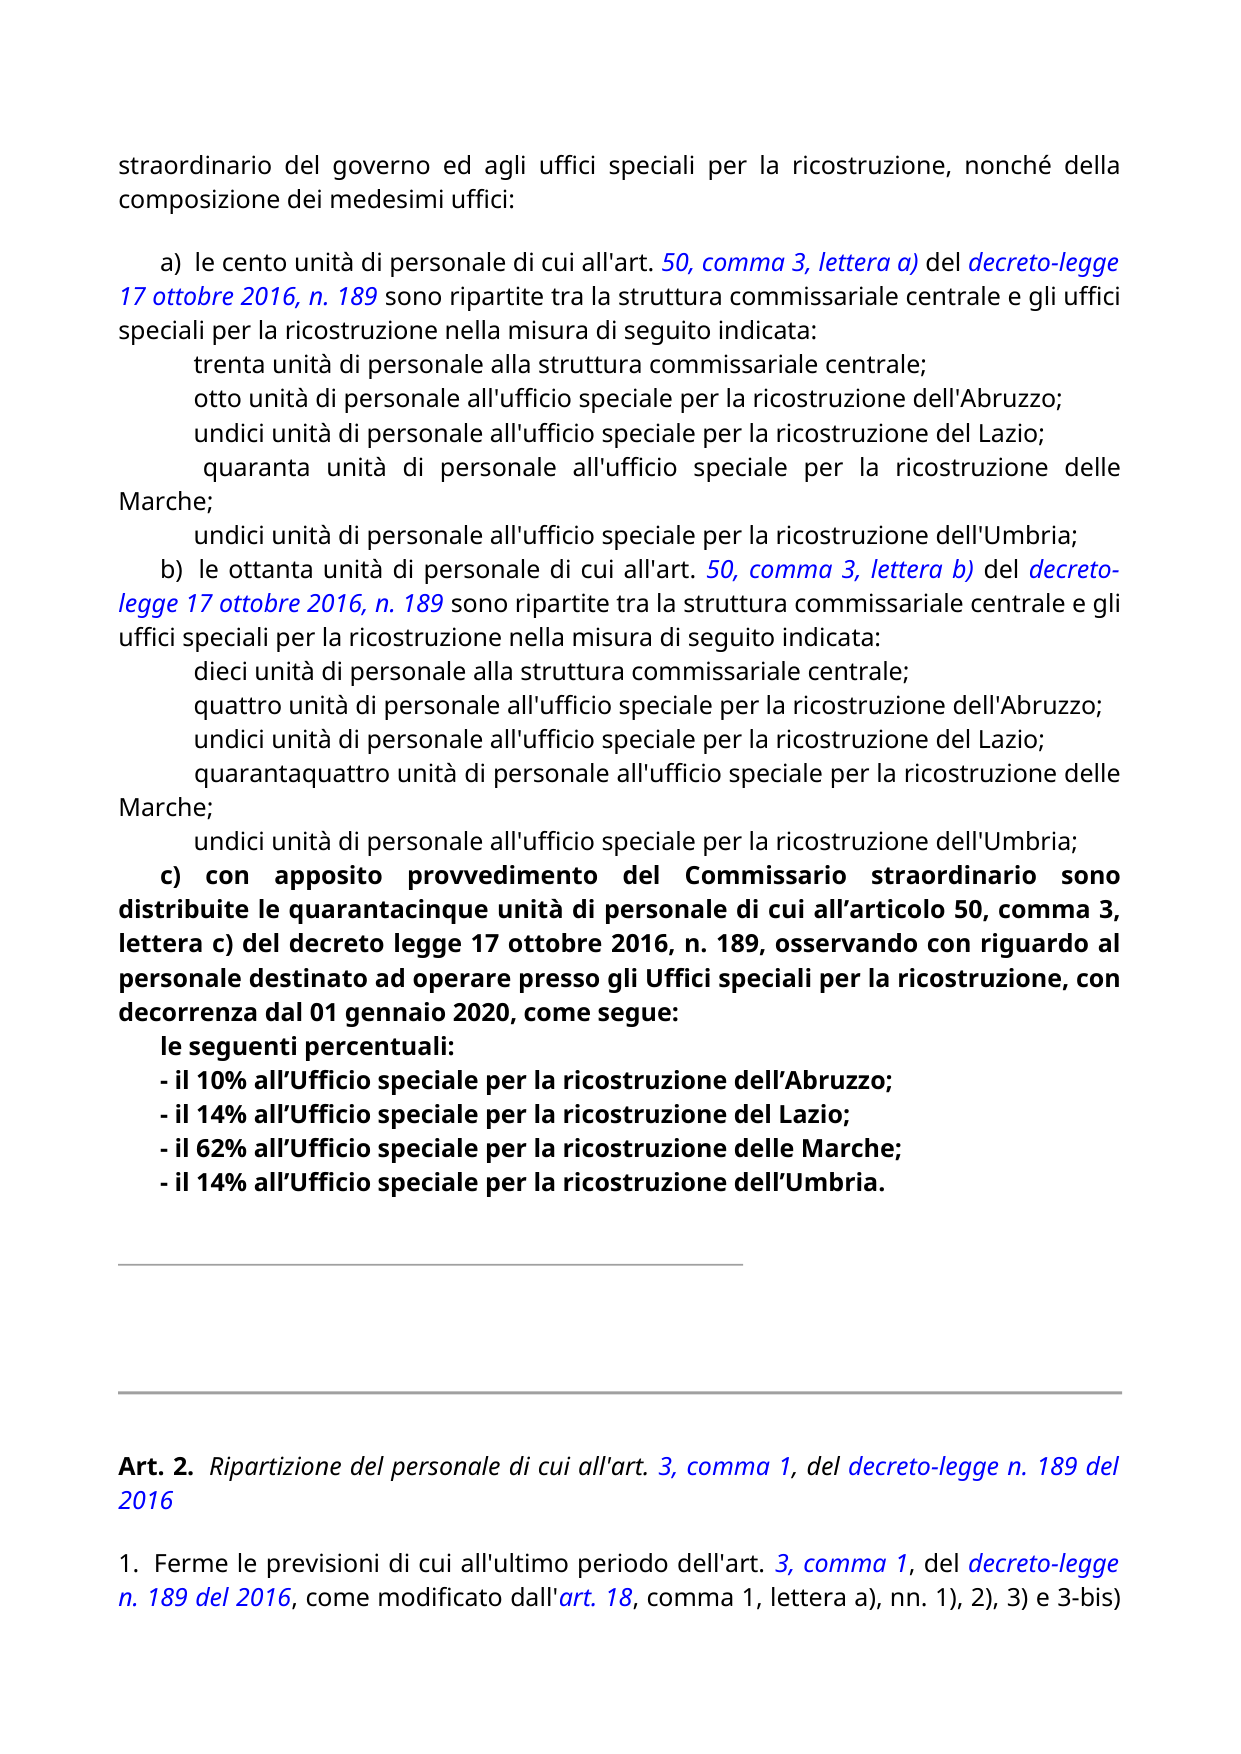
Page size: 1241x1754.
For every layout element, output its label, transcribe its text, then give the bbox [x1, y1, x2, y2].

text - il 14% all’Ufficio speciale per la ricostruzione dell’Umbria. [118, 1164, 1122, 1199]
text trenta unità di personale alla struttura commissariale centrale; [118, 347, 1122, 381]
text otto unità di personale all'ufficio speciale per la ricostruzione dell'Abruzzo; [118, 381, 1122, 415]
text undici unità di personale all'ufficio speciale per la ricostruzione del Lazio; [118, 415, 1122, 449]
text - il 10% all’Ufficio speciale per la ricostruzione dell’Abruzzo; [118, 1062, 1122, 1096]
text undici unità di personale all'ufficio speciale per la ricostruzione del Lazio; [118, 722, 1122, 756]
text - il 62% all’Ufficio speciale per la ricostruzione delle Marche; [118, 1131, 1122, 1164]
text quaranta unità di personale all'ufficio speciale per la ricostruzione delle Marche; [118, 449, 1122, 517]
text le seguenti percentuali: [118, 1028, 1122, 1062]
text Art. 2. Ripartizione del personale di cui all'art. 3, comma 1, del decreto-legge n. 189 del 2016 [118, 1448, 1122, 1517]
text c) con apposito provvedimento del Commissario straordinario sono distribuite le quarantacinque unità di personale di cui all’articolo 50, comma 3, lettera c) del decreto legge 17 ottobre 2016, n. 189, osservando con riguardo al personale destinato ad operare presso gli Uffici speciali per la ricostruzione, con decorrenza dal 01 gennaio 2020, come segue: [118, 858, 1122, 1028]
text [118, 1546, 1122, 1614]
text b) le ottanta unità di personale di cui all'art. 50, comma 3, lettera b) del decreto-legge 17 ottobre 2016, n. 189 sono ripartite tra la struttura commissariale centrale e gli uffici speciali per la ricostruzione nella misura di seguito indicata: [118, 551, 1122, 654]
text a) le cento unità di personale di cui all'art. 50, comma 3, lettera a) del decreto-legge 17 ottobre 2016, n. 189 sono ripartite tra la struttura commissariale centrale e gli uffici speciali per la ricostruzione nella misura di seguito indicata: [118, 245, 1122, 347]
text quarantaquattro unità di personale all'ufficio speciale per la ricostruzione delle Marche; [118, 756, 1122, 824]
text quattro unità di personale all'ufficio speciale per la ricostruzione dell'Abruzzo; [118, 688, 1122, 722]
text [118, 148, 1122, 216]
text - il 14% all’Ufficio speciale per la ricostruzione del Lazio; [118, 1096, 1122, 1131]
text undici unità di personale all'ufficio speciale per la ricostruzione dell'Umbria; [118, 517, 1122, 551]
text dieci unità di personale alla struttura commissariale centrale; [118, 654, 1122, 688]
text undici unità di personale all'ufficio speciale per la ricostruzione dell'Umbria; [118, 824, 1122, 858]
